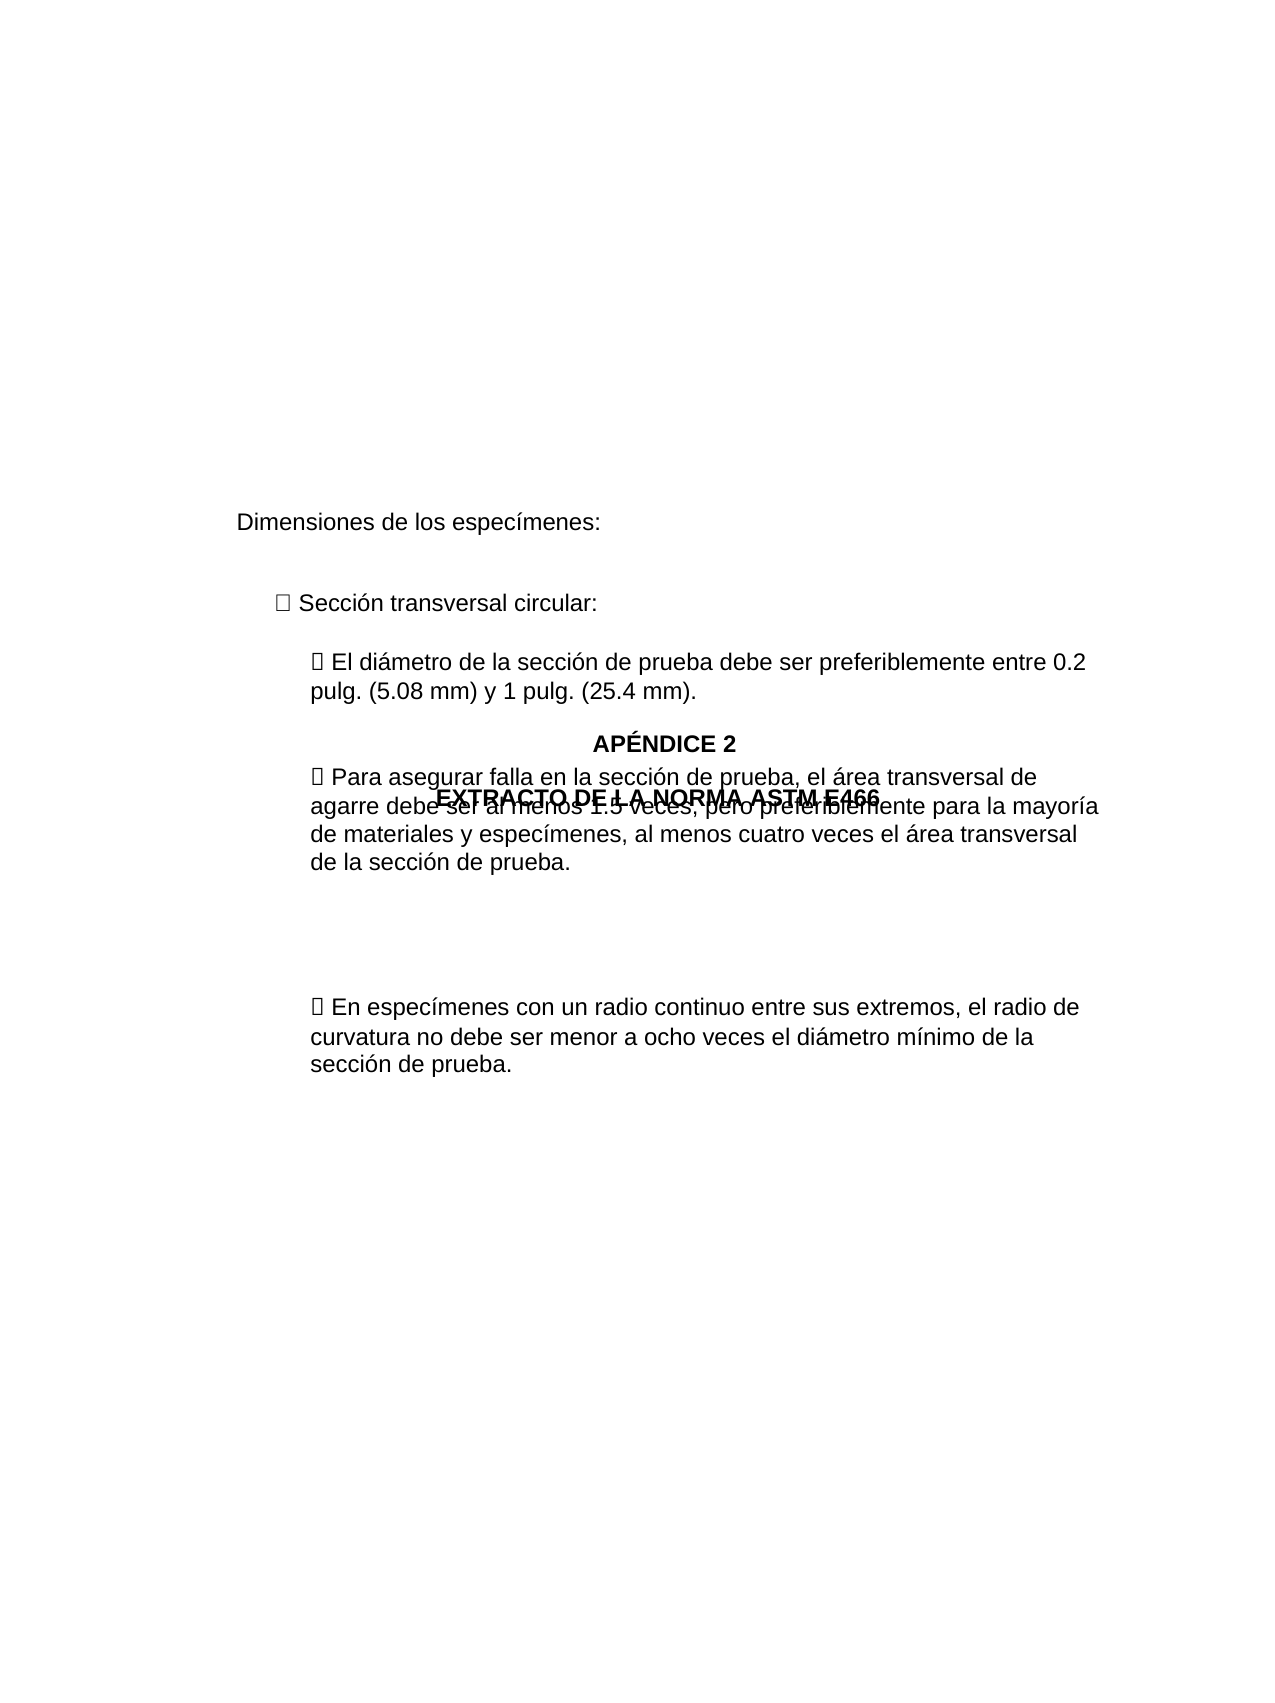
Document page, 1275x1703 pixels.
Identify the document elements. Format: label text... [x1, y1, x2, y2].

text  Para asegurar falla en la sección de prueba, el área transversal de agarre debe ser al menos 1.5 veces, pero preferiblemente para la mayoría de materiales y especímenes, al menos cuatro veces el área transversal de la sección de prueba. [310, 760, 1105, 875]
text Dimensiones de los especímenes: [236, 508, 700, 536]
text  En especímenes con un radio continuo entre sus extremos, el radio de curvatura no debe ser menor a ocho veces el diámetro mínimo de la sección de prueba. [310, 990, 1105, 1078]
text APÉNDICE 2 [592, 730, 825, 758]
text  Sección transversal circular: [274, 589, 631, 616]
text  El diámetro de la sección de prueba debe ser preferiblemente entre 0.2 pulg. (5.08 mm) y 1 pulg. (25.4 mm). [310, 645, 1105, 705]
